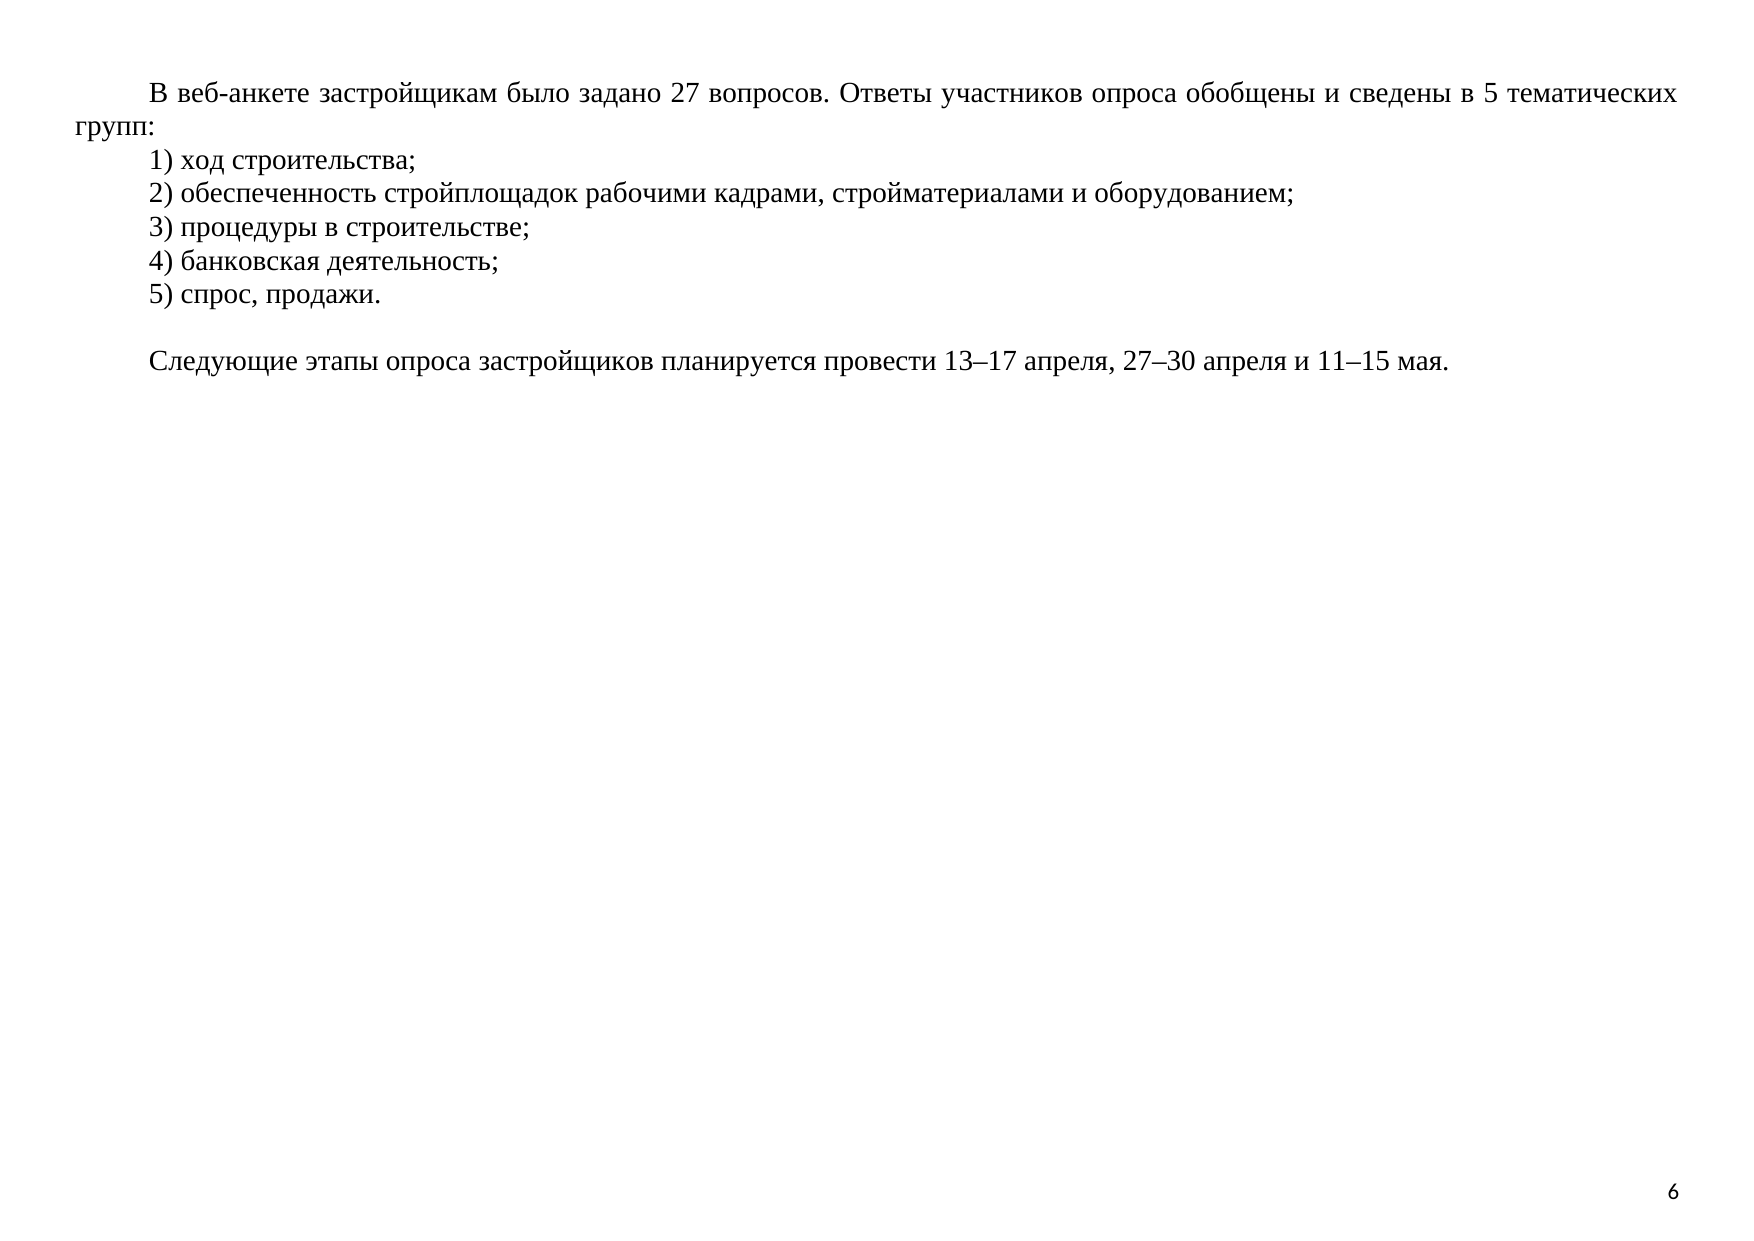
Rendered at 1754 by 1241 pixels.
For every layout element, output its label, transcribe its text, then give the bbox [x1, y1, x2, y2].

list Следующие этапы опроса застройщиков планируется провести 13–17 апреля, 27–30 апреля и 11–15 мая. [75, 343, 1679, 377]
text 4) банковская деятельность; [75, 243, 1679, 276]
text 5) спрос, продажи. [75, 276, 1679, 310]
text 3) процедуры в строительстве; [75, 209, 1679, 243]
text 2) обеспеченность стройплощадок рабочими кадрами, стройматериалами и оборудованием; [75, 176, 1679, 209]
text 1) ход строительства; [75, 142, 1679, 176]
text В веб-анкете застройщикам было задано 27 вопросов. Ответы участников опроса обобщены и сведены в 5 тематических групп: [75, 75, 1679, 142]
